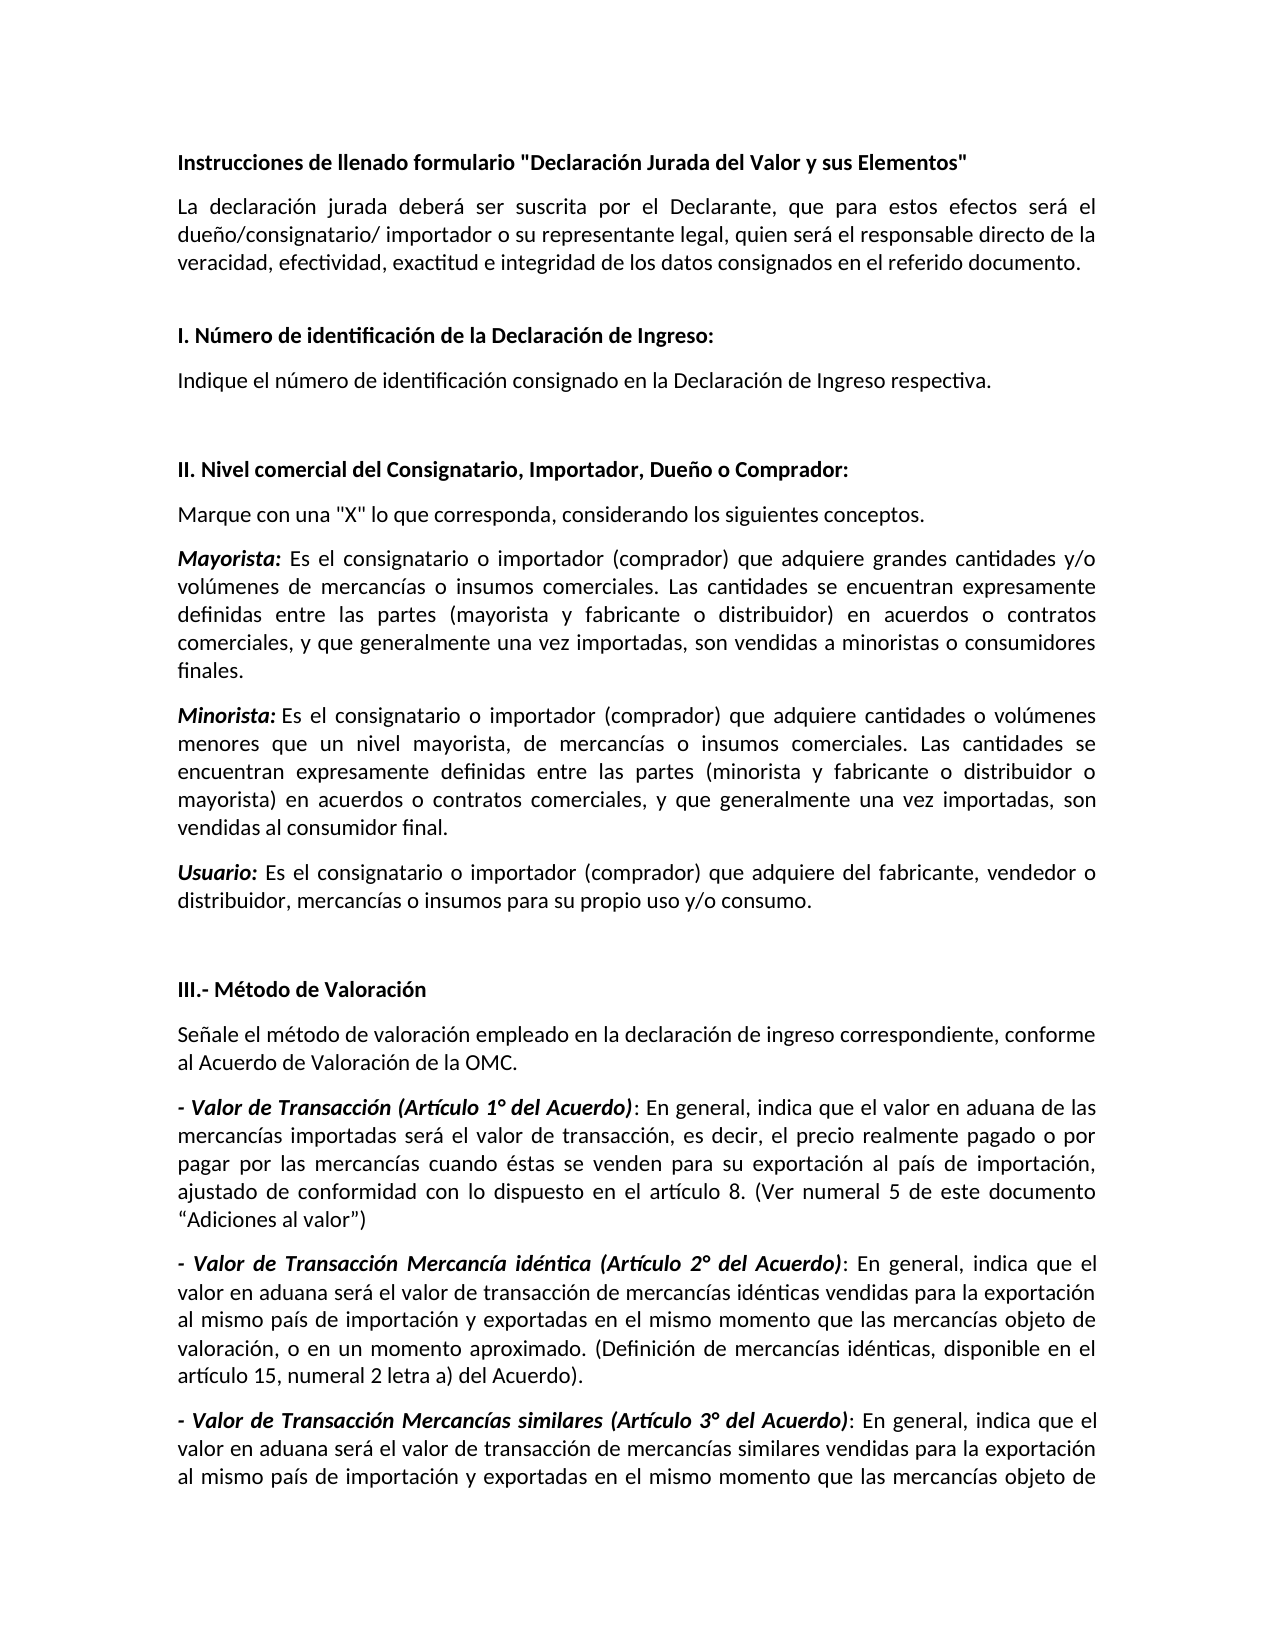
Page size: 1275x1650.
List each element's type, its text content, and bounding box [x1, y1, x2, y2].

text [177, 1406, 1098, 1490]
text Mayorista: Es el consignatario o importador (comprador) que adquiere grandes cantidades y/o volúmenes de mercancías o insumos comerciales. Las cantidades se encuentran expresamente definidas entre las partes (mayorista y fabricante o distribuidor) en acuerdos o contratos comerciales, y que generalmente una vez importadas, son vendidas a minoristas o consumidores finales. [177, 544, 1098, 684]
text I. Número de identificación de la Declaración de Ingreso: [177, 321, 1098, 349]
text - Valor de Transacción Mercancía idéntica (Artículo 2° del Acuerdo): En general, indica que el valor en aduana será el valor de transacción de mercancías idénticas vendidas para la exportación al mismo país de importación y exportadas en el mismo momento que las mercancías objeto de valoración, o en un momento aproximado. (Definición de mercancías idénticas, disponible en el artículo 15, numeral 2 letra a) del Acuerdo). [177, 1249, 1098, 1390]
text Marque con una "X" lo que corresponda, considerando los siguientes conceptos. [177, 500, 1098, 528]
text Instrucciones de llenado formulario "Declaración Jurada del Valor y sus Elementos" [177, 148, 1098, 176]
text Usuario: Es el consignatario o importador (comprador) que adquiere del fabricante, vendedor o distribuidor, mercancías o insumos para su propio uso y/o consumo. [177, 858, 1098, 914]
text Indique el número de identificación consignado en la Declaración de Ingreso respectiva. [177, 366, 1098, 394]
text Señale el método de valoración empleado en la declaración de ingreso correspondiente, conforme al Acuerdo de Valoración de la OMC. [177, 1020, 1098, 1076]
text II. Nivel comercial del Consignatario, Importador, Dueño o Comprador: [177, 455, 1098, 483]
text Minorista: Es el consignatario o importador (comprador) que adquiere cantidades o volúmenes menores que un nivel mayorista, de mercancías o insumos comerciales. Las cantidades se encuentran expresamente definidas entre las partes (minorista y fabricante o distribuidor o mayorista) en acuerdos o contratos comerciales, y que generalmente una vez importadas, son vendidas al consumidor final. [177, 701, 1098, 841]
text III.- Método de Valoración [177, 975, 1098, 1003]
text - Valor de Transacción (Artículo 1° del Acuerdo): En general, indica que el valor en aduana de las mercancías importadas será el valor de transacción, es decir, el precio realmente pagado o por pagar por las mercancías cuando éstas se venden para su exportación al país de importación, ajustado de conformidad con lo dispuesto en el artículo 8. (Ver numeral 5 de este documento “Adiciones al valor”) [177, 1093, 1098, 1233]
text La declaración jurada deberá ser suscrita por el Declarante, que para estos efectos será el dueño/consignatario/ importador o su representante legal, quien será el responsable directo de la veracidad, efectividad, exactitud e integridad de los datos consignados en el referido documento. [177, 192, 1098, 276]
